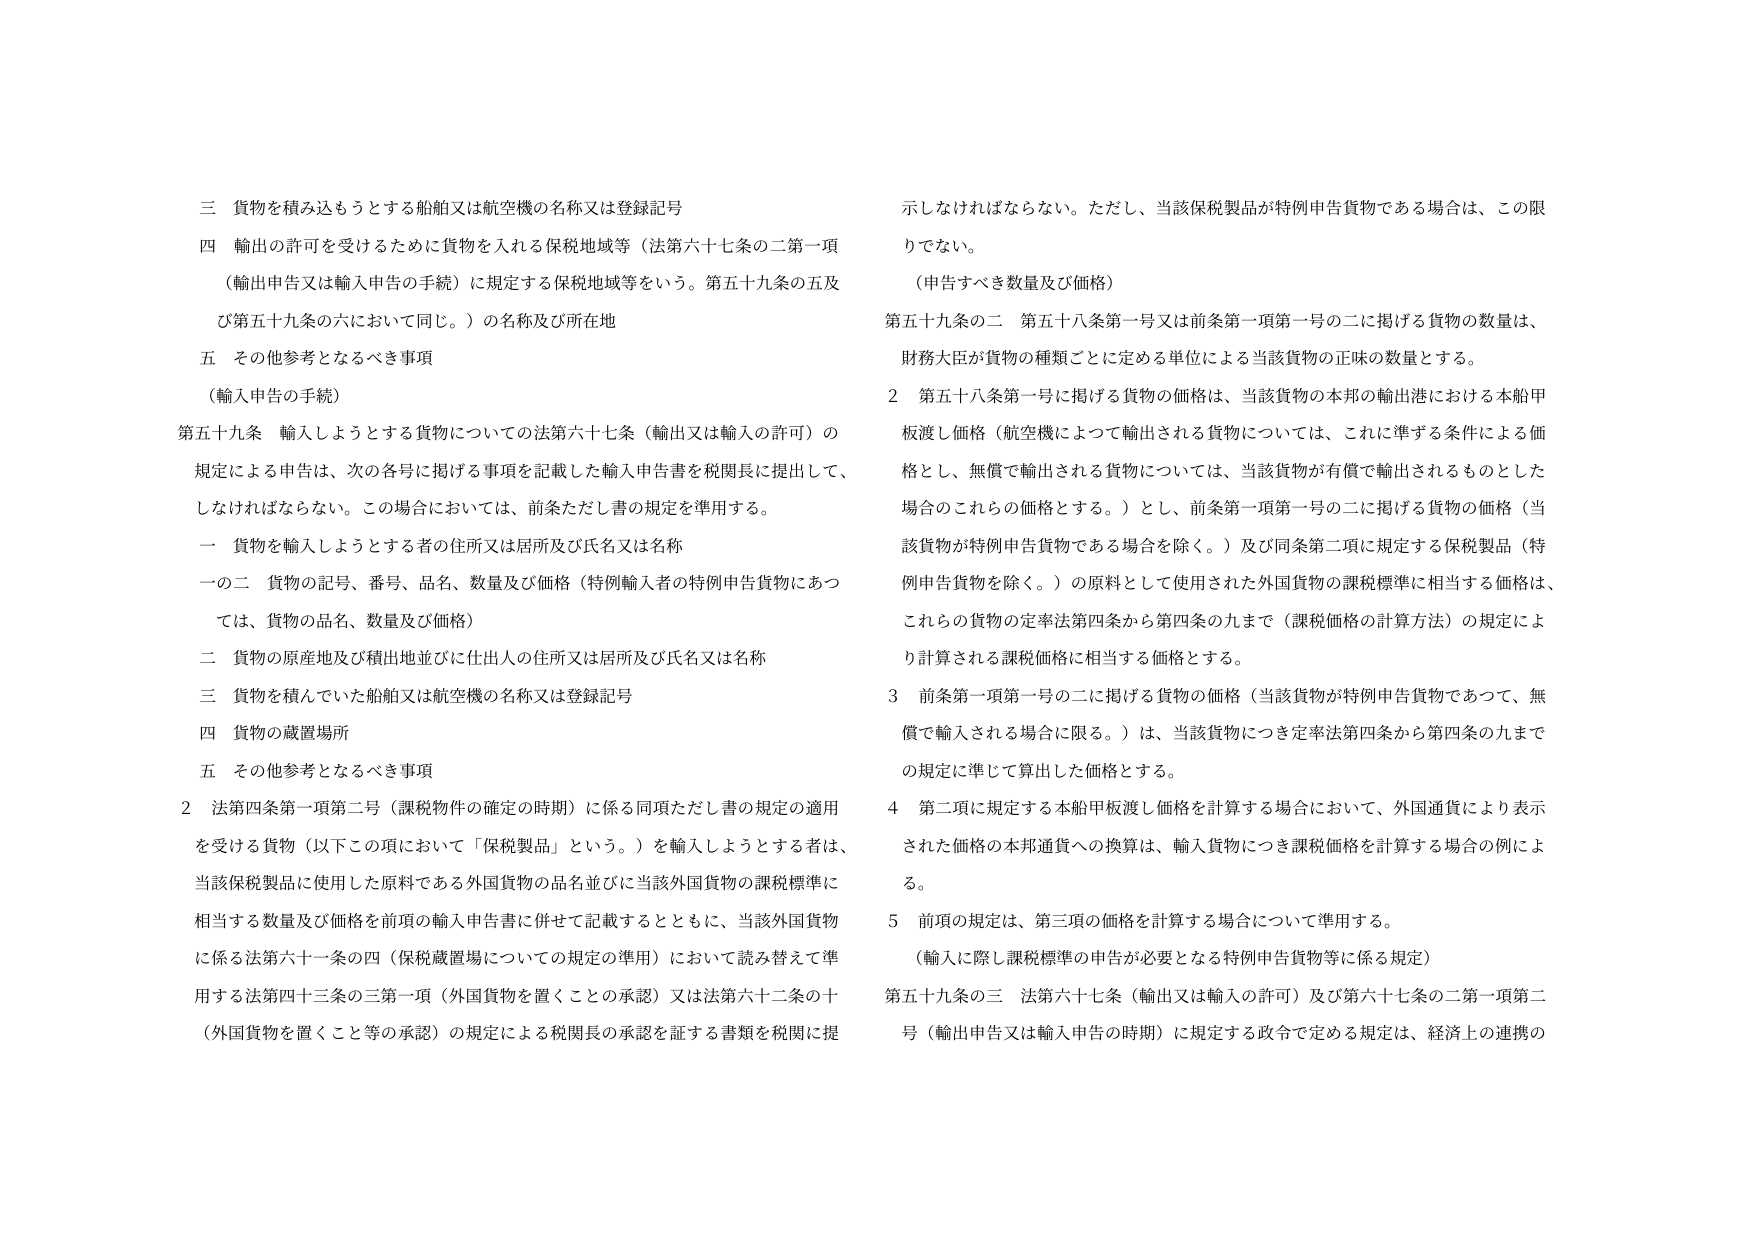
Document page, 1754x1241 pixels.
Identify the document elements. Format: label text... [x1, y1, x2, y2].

text 第五十九条 輸入しようとする貨物についての法第六十七条（輸出又は輸入の許可）の規定による申告は、次の各号に掲げる事項を記載した輸入申告書を税関長に提出して、しなければならない。この場合においては、前条ただし書の規定を準用する。 [177, 414, 840, 526]
text 一 貨物を輸入しようとする者の住所又は居所及び氏名又は名称 [199, 526, 840, 564]
text 二 貨物の原産地及び積出地並びに仕出人の住所又は居所及び氏名又は名称 [199, 639, 840, 676]
text （申告すべき数量及び価格） [906, 264, 1547, 301]
text 第五十九条の二 第五十八条第一号又は前条第一項第一号の二に掲げる貨物の数量は、財務大臣が貨物の種類ごとに定める単位による当該貨物の正味の数量とする。 [884, 301, 1547, 376]
text 三 貨物を積み込もうとする船舶又は航空機の名称又は登録記号 [199, 189, 840, 226]
text ２ 法第四条第一項第二号（課税物件の確定の時期）に係る同項ただし書の規定の適用を受ける貨物（以下この項において「保税製品」という。）を輸入しようとする者は、当該保税製品に使用した原料である外国貨物の品名並びに当該外国貨物の課税標準に相当する数量及び価格を前項の輸入申告書に併せて記載するとともに、当該外国貨物に係る法第六十一条の四（保税蔵置場についての規定の準用）において読み替えて準用する法第四十三条の三第一項（外国貨物を置くことの承認）又は法第六十二条の十（外国貨物を置くこと等の承認）の規定による税関長の承認を証する書類を税関に提示しなければならない。ただし、当該保税製品が特例申告貨物である場合は、この限りでない。 [177, 789, 840, 1051]
text ２ 法第四条第一項第二号（課税物件の確定の時期）に係る同項ただし書の規定の適用を受ける貨物（以下この項において「保税製品」という。）を輸入しようとする者は、当該保税製品に使用した原料である外国貨物の品名並びに当該外国貨物の課税標準に相当する数量及び価格を前項の輸入申告書に併せて記載するとともに、当該外国貨物に係る法第六十一条の四（保税蔵置場についての規定の準用）において読み替えて準用する法第四十三条の三第一項（外国貨物を置くことの承認）又は法第六十二条の十（外国貨物を置くこと等の承認）の規定による税関長の承認を証する書類を税関に提示しなければならない。ただし、当該保税製品が特例申告貨物である場合は、この限りでない。 [884, 189, 1547, 264]
text 三 貨物を積んでいた船舶又は航空機の名称又は登録記号 [199, 676, 840, 714]
text 五 その他参考となるべき事項 [199, 339, 840, 376]
text ２ 第五十八条第一号に掲げる貨物の価格は、当該貨物の本邦の輸出港における本船甲板渡し価格（航空機によつて輸出される貨物については、これに準ずる条件による価格とし、無償で輸出される貨物については、当該貨物が有償で輸出されるものとした場合のこれらの価格とする。）とし、前条第一項第一号の二に掲げる貨物の価格（当該貨物が特例申告貨物である場合を除く。）及び同条第二項に規定する保税製品（特例申告貨物を除く。）の原料として使用された外国貨物の課税標準に相当する価格は、これらの貨物の定率法第四条から第四条の九まで（課税価格の計算方法）の規定により計算される課税価格に相当する価格とする。 [884, 376, 1547, 676]
text （輸入に際し課税標準の申告が必要となる特例申告貨物等に係る規定） [906, 939, 1547, 976]
text 五 その他参考となるべき事項 [199, 751, 840, 789]
text ５ 前項の規定は、第三項の価格を計算する場合について準用する。 [884, 901, 1547, 939]
text 四 貨物の蔵置場所 [199, 714, 840, 751]
text 一の二 貨物の記号、番号、品名、数量及び価格（特例輸入者の特例申告貨物にあつては、貨物の品名、数量及び価格） [199, 564, 840, 639]
text （輸入申告の手続） [199, 376, 840, 414]
text ４ 第二項に規定する本船甲板渡し価格を計算する場合において、外国通貨により表示された価格の本邦通貨への換算は、輸入貨物につき課税価格を計算する場合の例による。 [884, 789, 1547, 901]
text 四 輸出の許可を受けるために貨物を入れる保税地域等（法第六十七条の二第一項（輸出申告又は輸入申告の手続）に規定する保税地域等をいう。第五十九条の五及び第五十九条の六において同じ。）の名称及び所在地 [199, 226, 840, 339]
text ３ 前条第一項第一号の二に掲げる貨物の価格（当該貨物が特例申告貨物であつて、無償で輸入される場合に限る。）は、当該貨物につき定率法第四条から第四条の九までの規定に準じて算出した価格とする。 [884, 676, 1547, 789]
